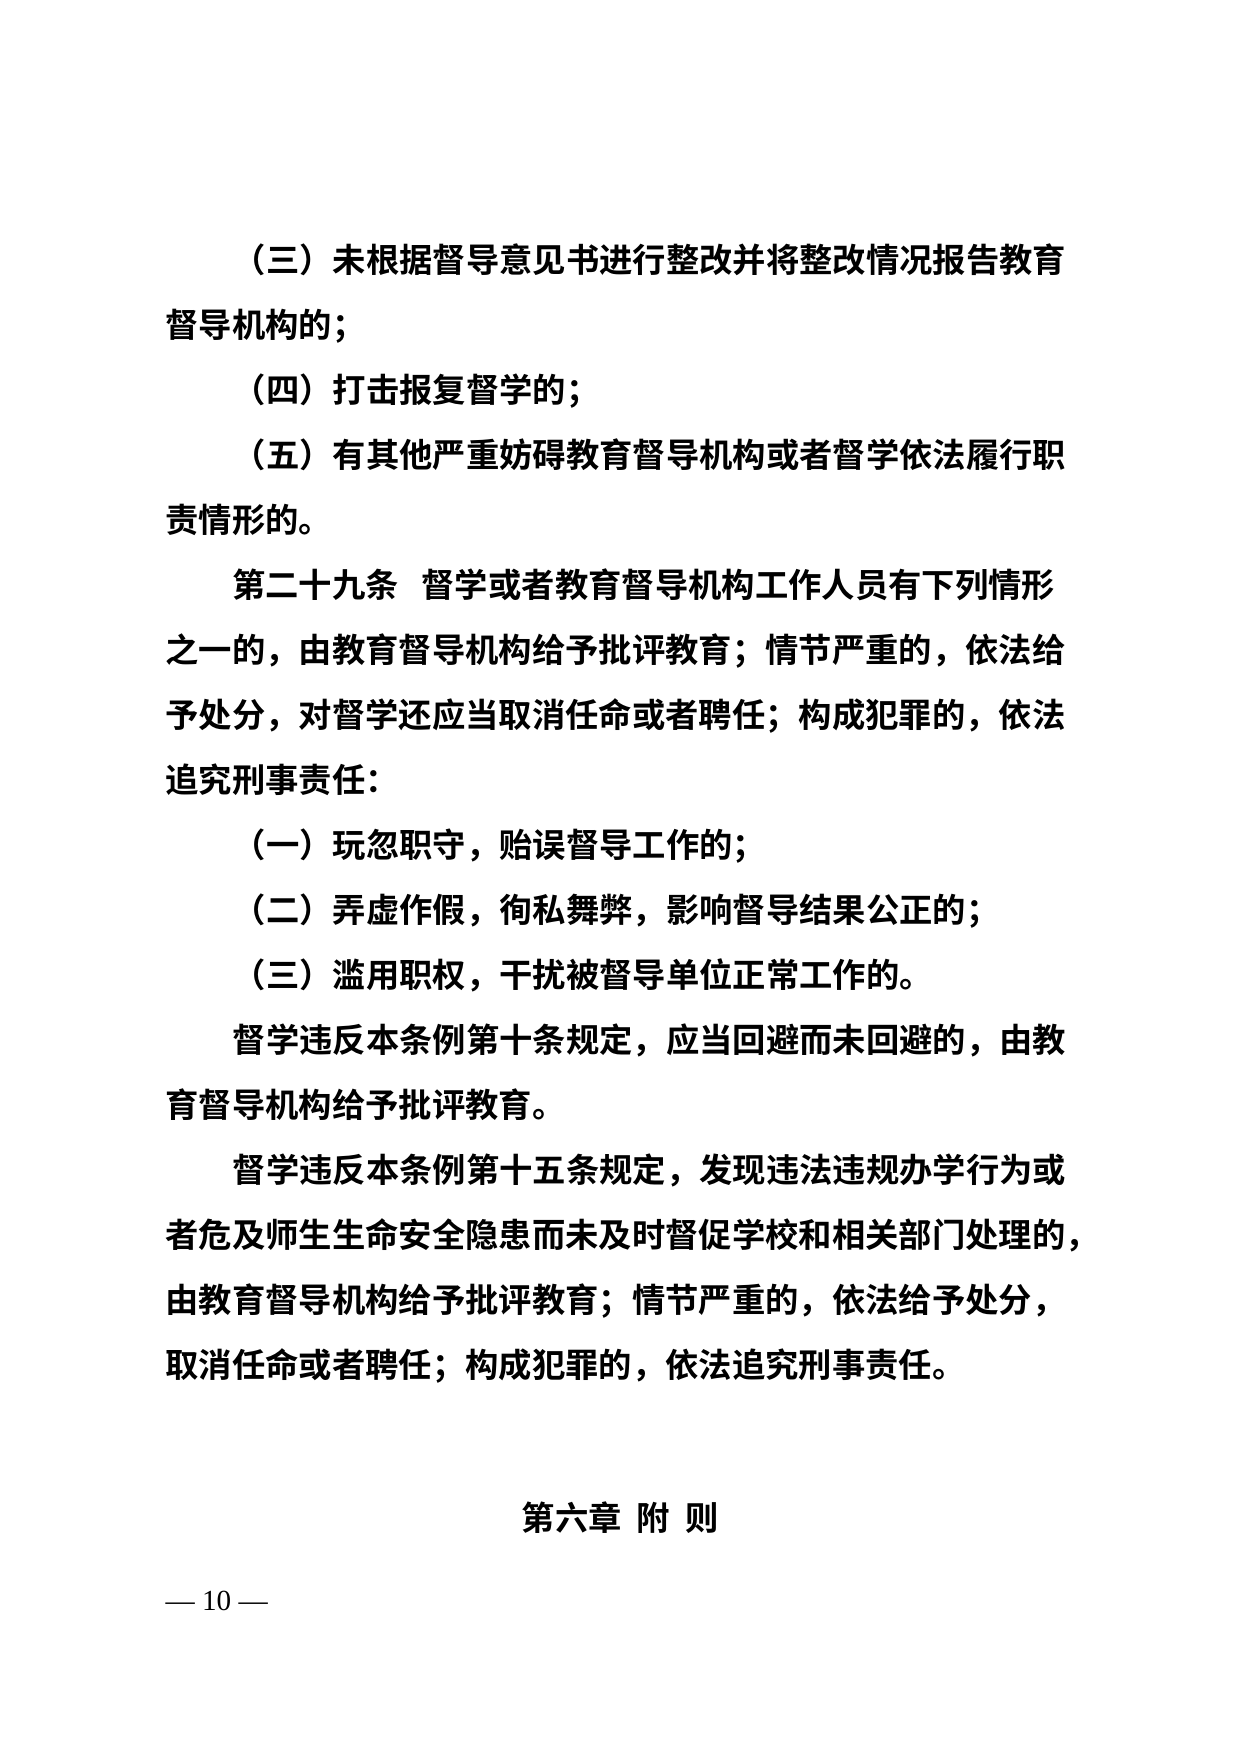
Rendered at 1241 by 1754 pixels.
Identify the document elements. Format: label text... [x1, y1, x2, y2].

text 第六章 附 则 [165, 1483, 1075, 1548]
text （三）未根据督导意见书进行整改并将整改情况报告教育督导机构的； [165, 226, 1075, 356]
text （四）打击报复督学的； [165, 356, 1075, 421]
text （二）弄虚作假，徇私舞弊，影响督导结果公正的； [165, 876, 1075, 941]
text （三）滥用职权，干扰被督导单位正常工作的。 [165, 941, 1075, 1006]
text 督学违反本条例第十条规定，应当回避而未回避的，由教育督导机构给予批评教育。 [165, 1006, 1075, 1136]
text 督学违反本条例第十五条规定，发现违法违规办学行为或者危及师生生命安全隐患而未及时督促学校和相关部门处理的，由教育督导机构给予批评教育；情节严重的，依法给予处分，取消任命或者聘任；构成犯罪的，依法追究刑事责任。 [165, 1136, 1075, 1396]
text （一）玩忽职守，贻误督导工作的； [165, 811, 1075, 876]
text 第二十九条 督学或者教育督导机构工作人员有下列情形之一的，由教育督导机构给予批评教育；情节严重的，依法给予处分，对督学还应当取消任命或者聘任；构成犯罪的，依法追究刑事责任： [165, 551, 1075, 811]
text （五）有其他严重妨碍教育督导机构或者督学依法履行职责情形的。 [165, 421, 1075, 551]
